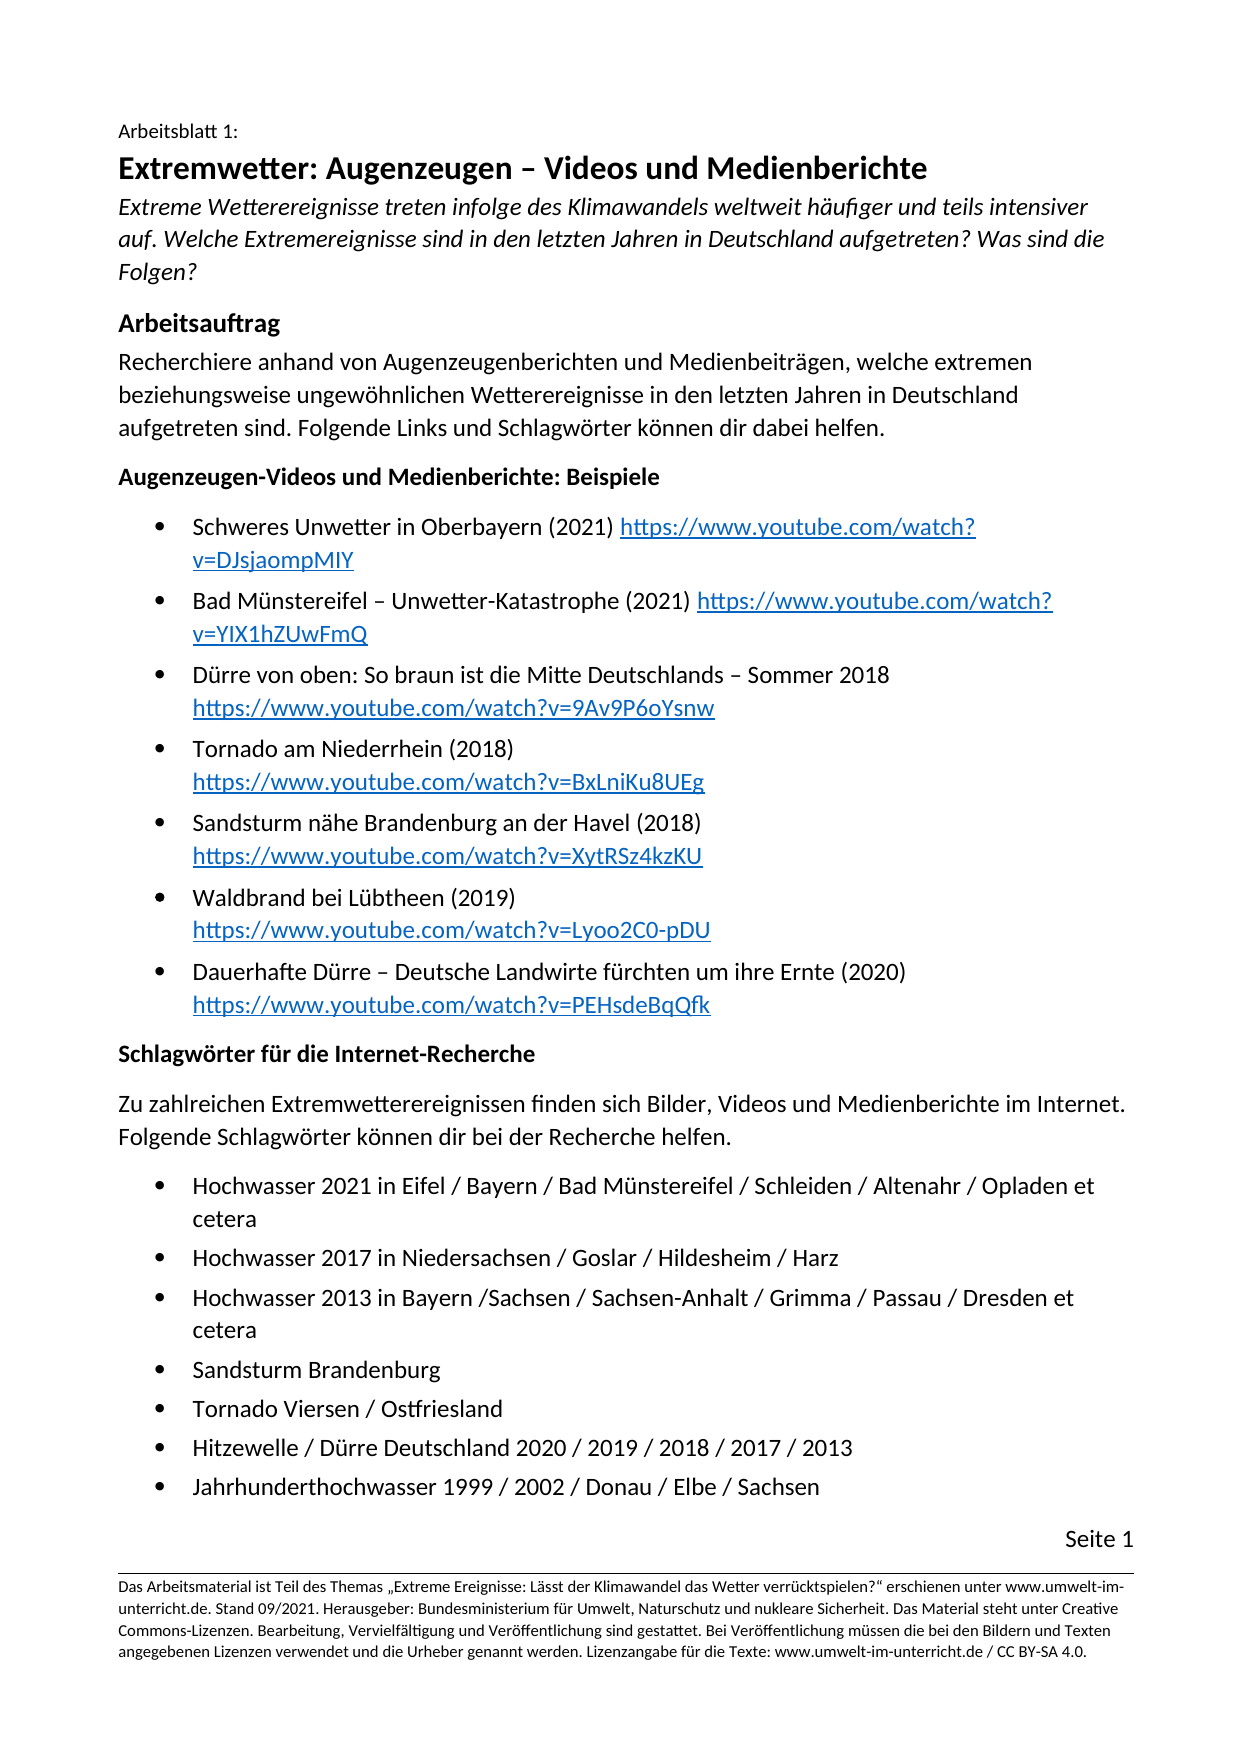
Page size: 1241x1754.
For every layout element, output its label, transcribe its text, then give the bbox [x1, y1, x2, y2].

list Dauerhafte Dürre – Deutsche Landwirte fürchten um ihre Ernte (2020) https://www.youtube.com/watch?v=PEHsdeBqQfk [155, 956, 1134, 1019]
list Sandsturm Brandenburg [155, 1354, 1134, 1384]
list Jahrhunderthochwasser 1999 / 2002 / Donau / Elbe / Sachsen [155, 1471, 1134, 1502]
text Schlagwörter für die Internet-Recherche [118, 1038, 1134, 1069]
list Waldbrand bei Lübtheen (2019) https://www.youtube.com/watch?v=Lyoo2C0-pDU [155, 882, 1134, 945]
text Recherchiere anhand von Augenzeugenberichten und Medienbeiträgen, welche extremen beziehungsweise ungewöhnlichen Wetterereignisse in den letzten Jahren in Deutschland aufgetreten sind. Folgende Links und Schlagwörter können dir dabei helfen. [118, 346, 1134, 442]
list Hitzewelle / Dürre Deutschland 2020 / 2019 / 2018 / 2017 / 2013 [155, 1432, 1134, 1463]
list Bad Münstereifel – Unwetter-Katastrophe (2021) https://www.youtube.com/watch?v=YIX1hZUwFmQ [155, 585, 1134, 648]
text Arbeitsauftrag [118, 306, 1134, 339]
list Tornado am Niederrhein (2018) https://www.youtube.com/watch?v=BxLniKu8UEg [155, 733, 1134, 797]
list Dürre von oben: So braun ist die Mitte Deutschlands – Sommer 2018 https://www.youtube.com/watch?v=9Av9P6oYsnw [155, 659, 1134, 723]
text Zu zahlreichen Extremwetterereignissen finden sich Bilder, Videos und Medienberichte im Internet. Folgende Schlagwörter können dir bei der Recherche helfen. [118, 1088, 1134, 1151]
text Extreme Wetterereignisse treten infolge des Klimawandels weltweit häufiger und teils intensiver auf. Welche Extremereignisse sind in den letzten Jahren in Deutschland aufgetreten? Was sind die Folgen? [118, 191, 1134, 287]
text Augenzeugen-Videos und Medienberichte: Beispiele [118, 461, 1134, 492]
list Hochwasser 2017 in Niedersachsen / Goslar / Hildesheim / Harz [155, 1243, 1134, 1273]
list Sandsturm nähe Brandenburg an der Havel (2018) https://www.youtube.com/watch?v=XytRSz4kzKU [155, 808, 1134, 871]
list Schweres Unwetter in Oberbayern (2021) https://www.youtube.com/watch?v=DJsjaompMIY [155, 511, 1134, 574]
list Tornado Viersen / Ostfriesland [155, 1393, 1134, 1423]
list Hochwasser 2021 in Eifel / Bayern / Bad Münstereifel / Schleiden / Altenahr / Opladen et cetera [155, 1171, 1134, 1234]
text Arbeitsblatt 1: Extremwetter: Augenzeugen – Videos und Medienberichte [118, 118, 1134, 187]
list Hochwasser 2013 in Bayern /Sachsen / Sachsen-Anhalt / Grimma / Passau / Dresden et cetera [155, 1282, 1134, 1345]
